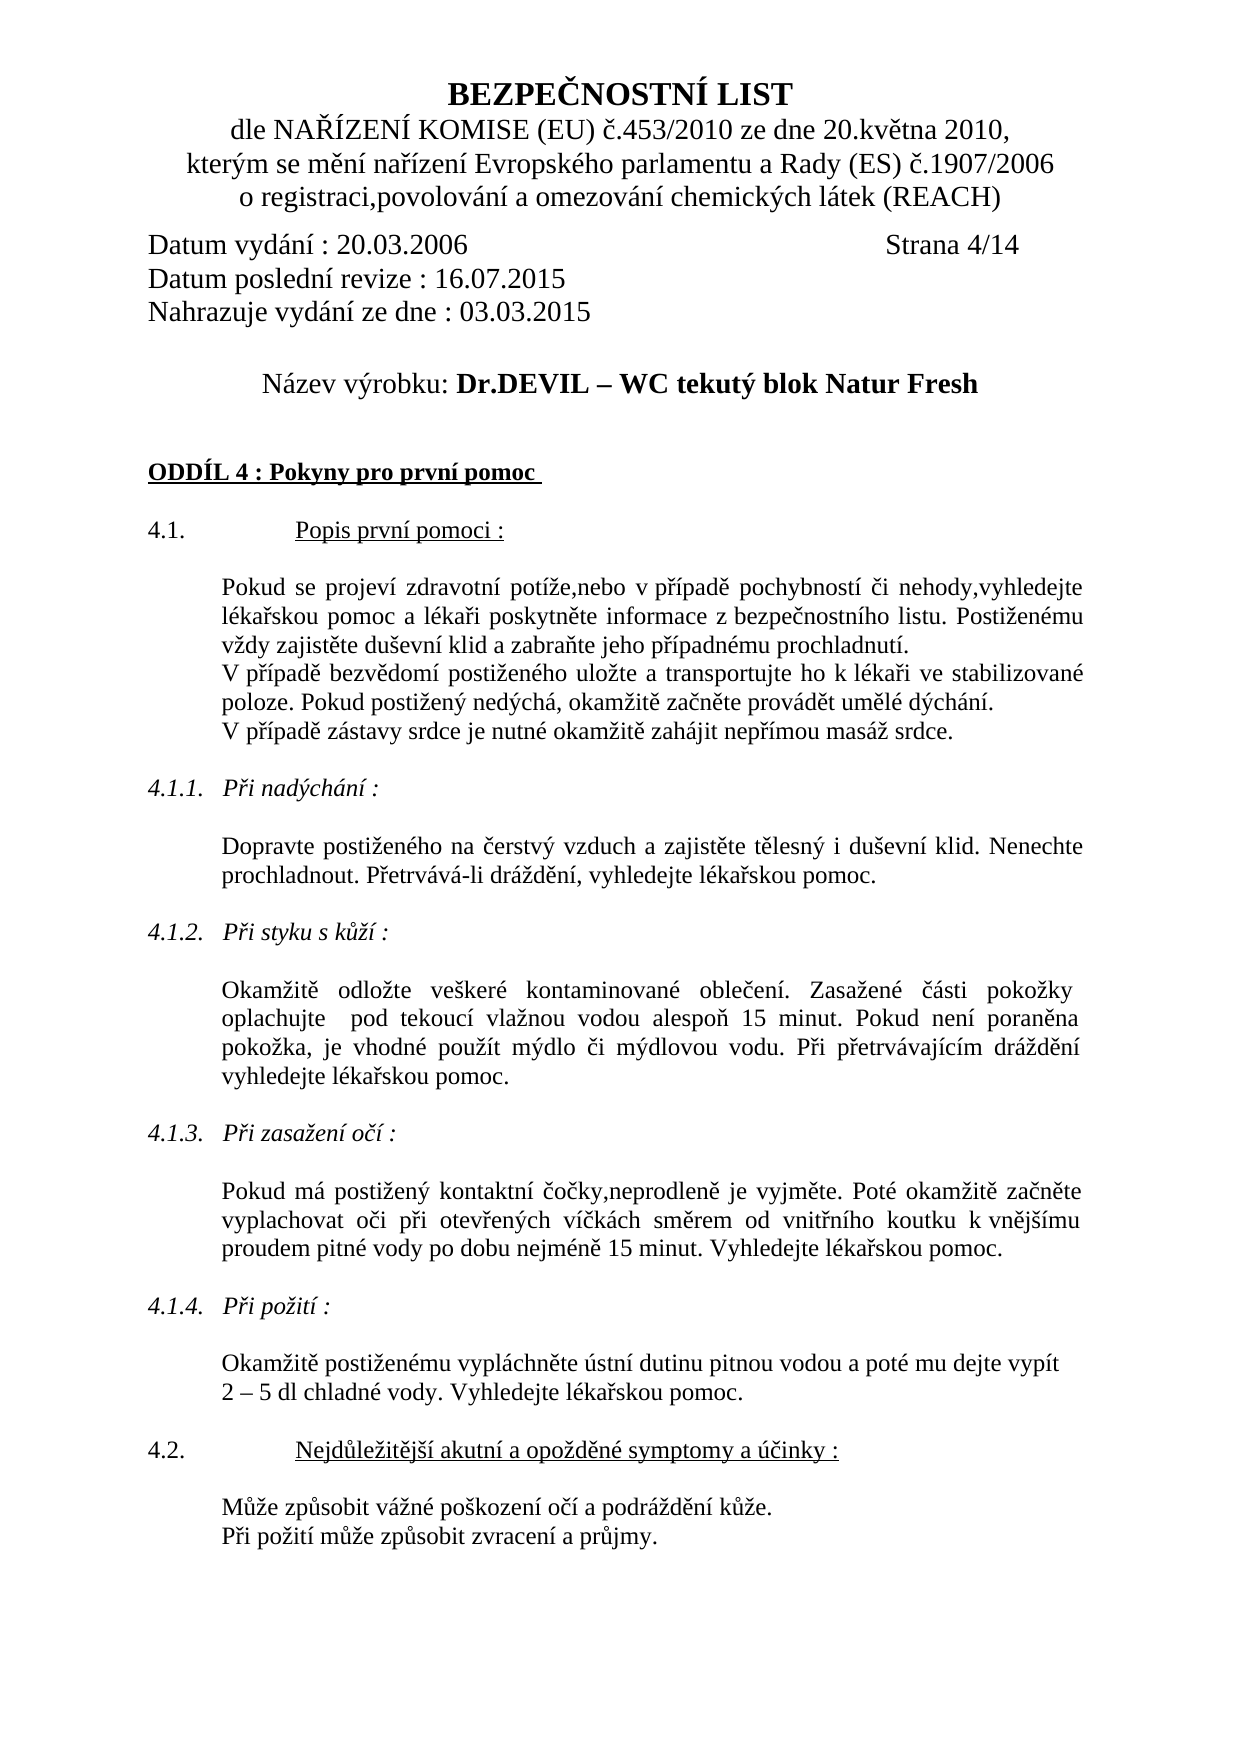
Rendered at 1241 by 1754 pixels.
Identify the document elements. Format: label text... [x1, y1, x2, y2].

text Pokud se projeví zdravotní potíže,nebo v případě pochybností či nehody,vyhledejte lékařskou pomoc a lékaři poskytněte informace z bezpečnostního listu. Postiženému vždy zajistěte duševní klid a zabraňte jeho případnému prochladnutí. [148, 572, 1092, 658]
text Pokud má postižený kontaktní čočky,neprodleně je vyjměte. Poté okamžitě začněte vyplachovat oči při otevřených víčkách směrem od vnitřního koutku k vnějšímu proudem pitné vody po dobu nejméně 15 minut. Vyhledejte lékařskou pomoc. [148, 1176, 1092, 1262]
text Při požití může způsobit zvracení a průjmy. [148, 1521, 1092, 1550]
list Při nadýchání : [148, 773, 1092, 802]
list Při zasažení očí : [148, 1118, 1092, 1147]
text V případě bezvědomí postiženého uložte a transportujte ho k lékaři ve stabilizované poloze. Pokud postižený nedýchá, okamžitě začněte provádět umělé dýchání. [148, 658, 1092, 716]
text ODDÍL 4 : Pokyny pro první pomoc [148, 457, 1092, 486]
text 2 – chladné vody. Vyhledejte lékařskou pomoc. [148, 1377, 1092, 1406]
list Při styku s kůží : [148, 917, 1092, 946]
text Okamžitě odložte veškeré kontaminované oblečení. Zasažené části pokožky oplachujte pod tekoucí vlažnou vodou alespoň 15 minut. Pokud není poraněna pokožka, je vhodné použít mýdlo či mýdlovou vodu. Při přetrvávajícím dráždění vyhledejte lékařskou pomoc. [148, 975, 1092, 1090]
list Nejdůležitější akutní a opožděné symptomy a účinky : [148, 1435, 1092, 1463]
list Při požití : [148, 1291, 1092, 1320]
list Popis první pomoci : [148, 515, 1092, 543]
text Dopravte postiženého na čerstvý vzduch a zajistěte tělesný i duševní klid. Nenechte prochladnout. Přetrvává-li dráždění, vyhledejte lékařskou pomoc. [148, 831, 1092, 888]
text Okamžitě postiženému vypláchněte ústní dutinu pitnou vodou a poté mu dejte vypít [148, 1348, 1092, 1377]
text V případě zástavy srdce je nutné okamžitě zahájit nepřímou masáž srdce. [148, 716, 1092, 745]
text Může způsobit vážné poškození očí a podráždění kůže. [148, 1492, 1092, 1521]
